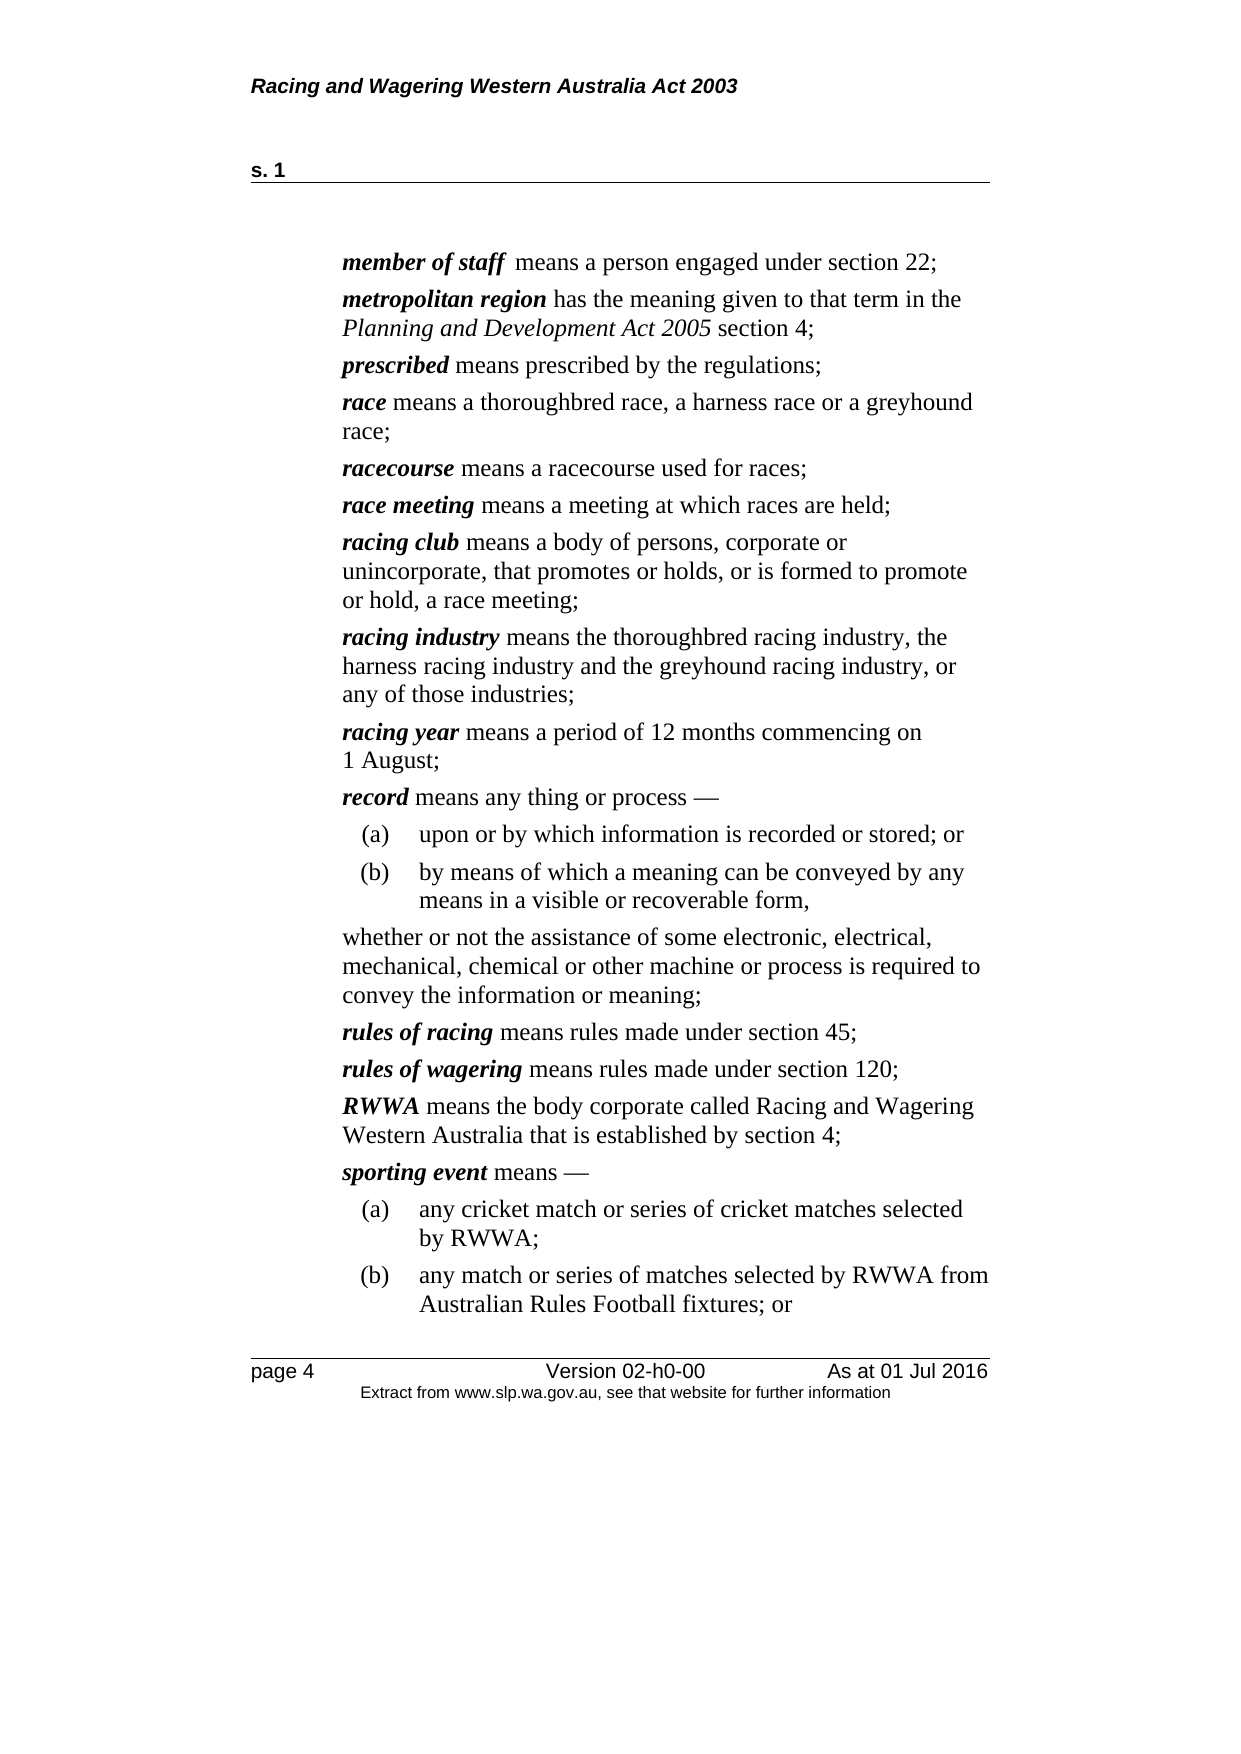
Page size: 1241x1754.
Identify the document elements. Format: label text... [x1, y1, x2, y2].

text prescribed means prescribed by the regulations; [251, 350, 990, 379]
text racing club means a body of persons, corporate or unincorporate, that promotes or holds, or is formed to promote or hold, a race meeting; [251, 527, 990, 614]
text rules of racing means rules made under section 45; [251, 1017, 990, 1046]
text race means a thoroughbred race, a harness race or a greyhound race; [251, 387, 990, 445]
text race meeting means a meeting at which races are held; [251, 490, 990, 519]
text (a) any cricket match or series of cricket matches selected by RWWA; [251, 1194, 990, 1252]
text sporting event means — [251, 1157, 990, 1186]
text (a) upon or by which information is recorded or stored; or [251, 819, 990, 848]
text rules of wagering means rules made under section 120; [251, 1054, 990, 1083]
text record means any thing or process — [251, 782, 990, 811]
text (b) any match or series of matches selected by RWWA from Australian Rules Football fixtures; or [251, 1260, 990, 1317]
text racing industry means the thoroughbred racing industry, the harness racing industry and the greyhound racing industry, or any of those industries; [251, 622, 990, 708]
text racing year means a period of 12 months commencing on 1 August; [251, 717, 990, 774]
text RWWA means the body corporate called Racing and Wagering Western Australia that is established by section 4; [251, 1091, 990, 1149]
text racecourse means a racecourse used for races; [251, 453, 990, 482]
text metropolitan region has the meaning given to that term in the Planning and Development Act 2005 section 4; [251, 284, 990, 342]
text whether or not the assistance of some electronic, electrical, mechanical, chemical or other machine or process is required to convey the information or meaning; [251, 922, 990, 1009]
text (b) by means of which a meaning can be conveyed by any means in a visible or recoverable form, [251, 857, 990, 914]
text member of staff means a person engaged under section 22; [251, 247, 990, 276]
